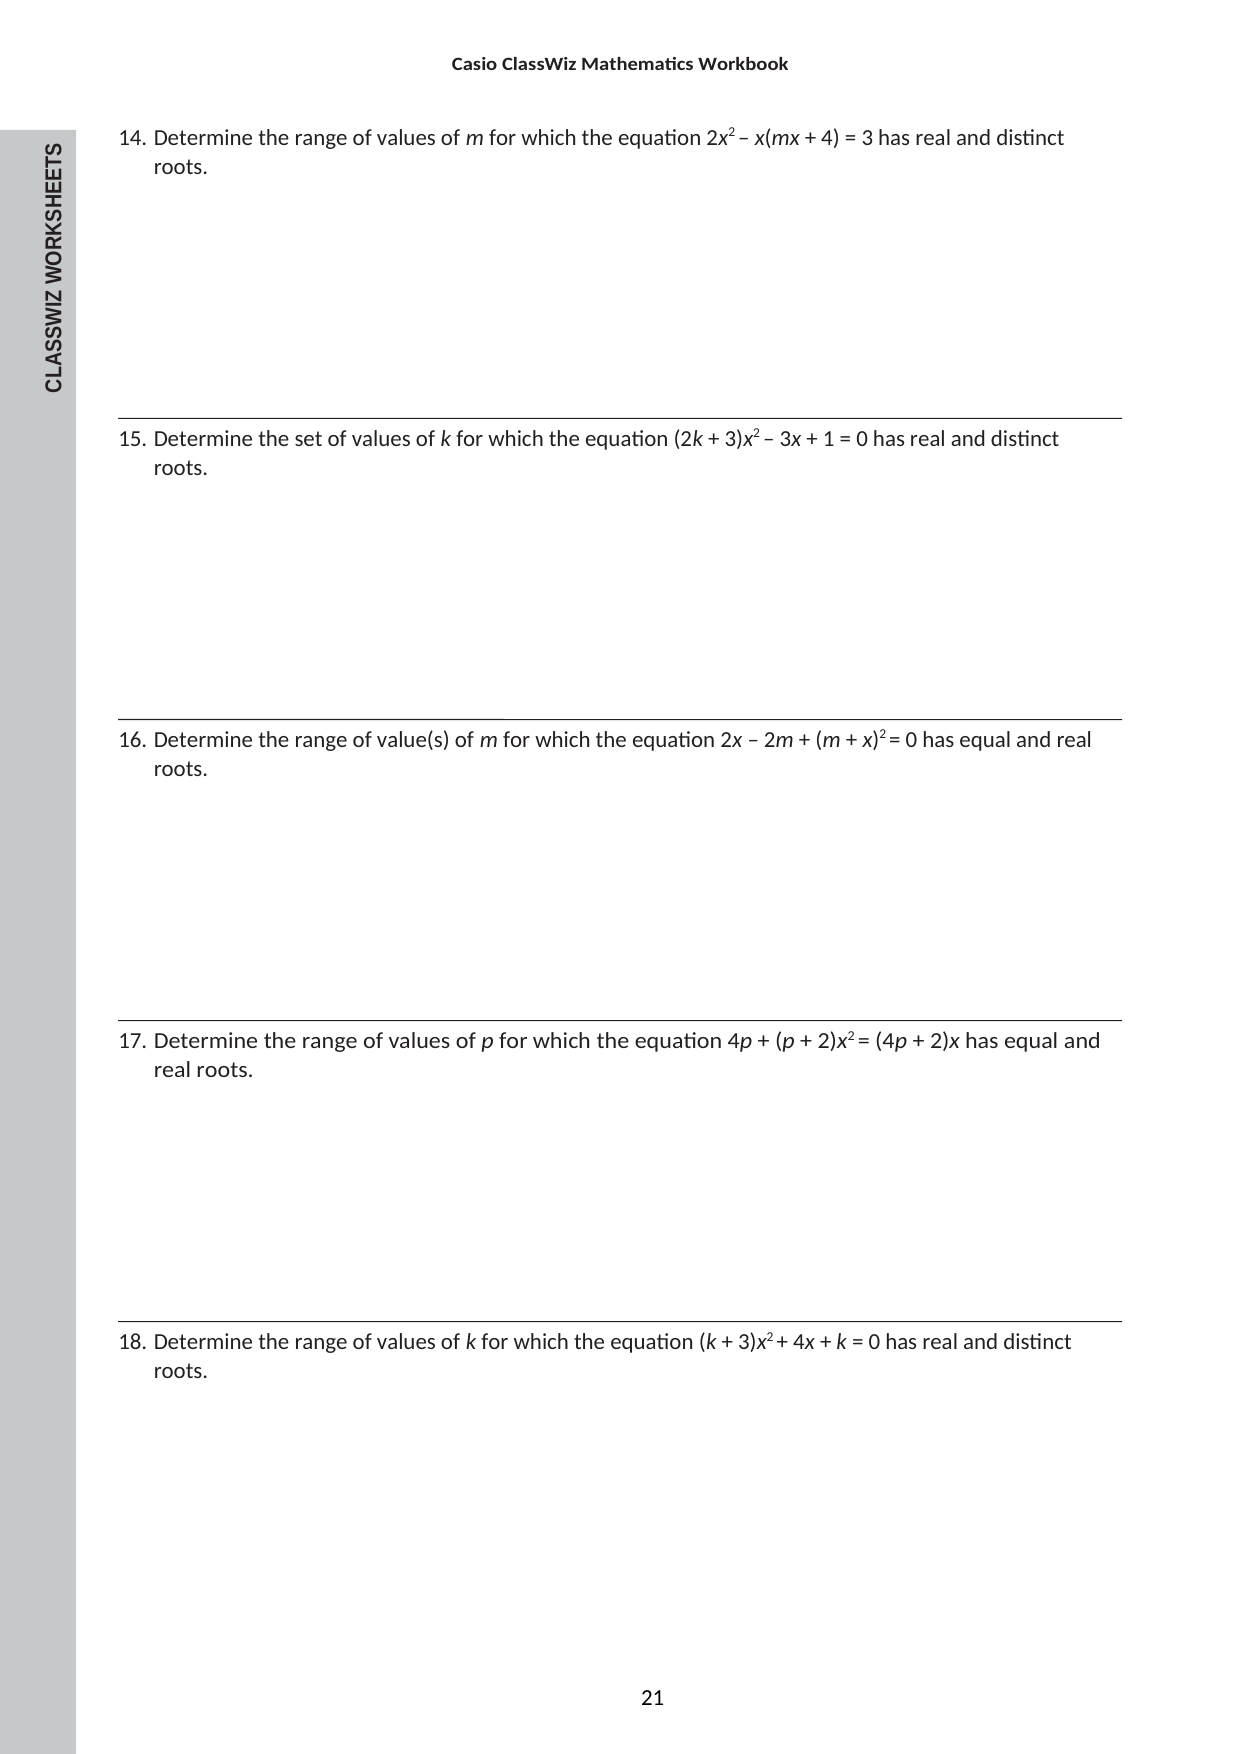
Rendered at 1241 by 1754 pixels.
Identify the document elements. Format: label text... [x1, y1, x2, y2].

text Casio ClassWiz Mathematics Workbook [64, 52, 1176, 75]
list Determine the range of value(s) of m for which the equation 2x – 2m + (m + x)2 = 0 has equal and real roots. [118, 725, 1111, 782]
list Determine the range of values of m for which the equation 2x2 – x(mx + 4) = 3 has real and distinct roots. [118, 123, 1084, 180]
list Determine the set of values of k for which the equation (2k + 3)x2 – 3x + 1 = 0 has real and distinct roots. [118, 424, 1077, 481]
list Determine the range of values of p for which the equation 4p + (p + 2)x2 = (4p + 2)x has equal and real roots. [118, 1026, 1117, 1083]
list Determine the range of values of k for which the equation (k + 3)x2 + 4x + k = 0 has real and distinct roots. [118, 1327, 1093, 1384]
